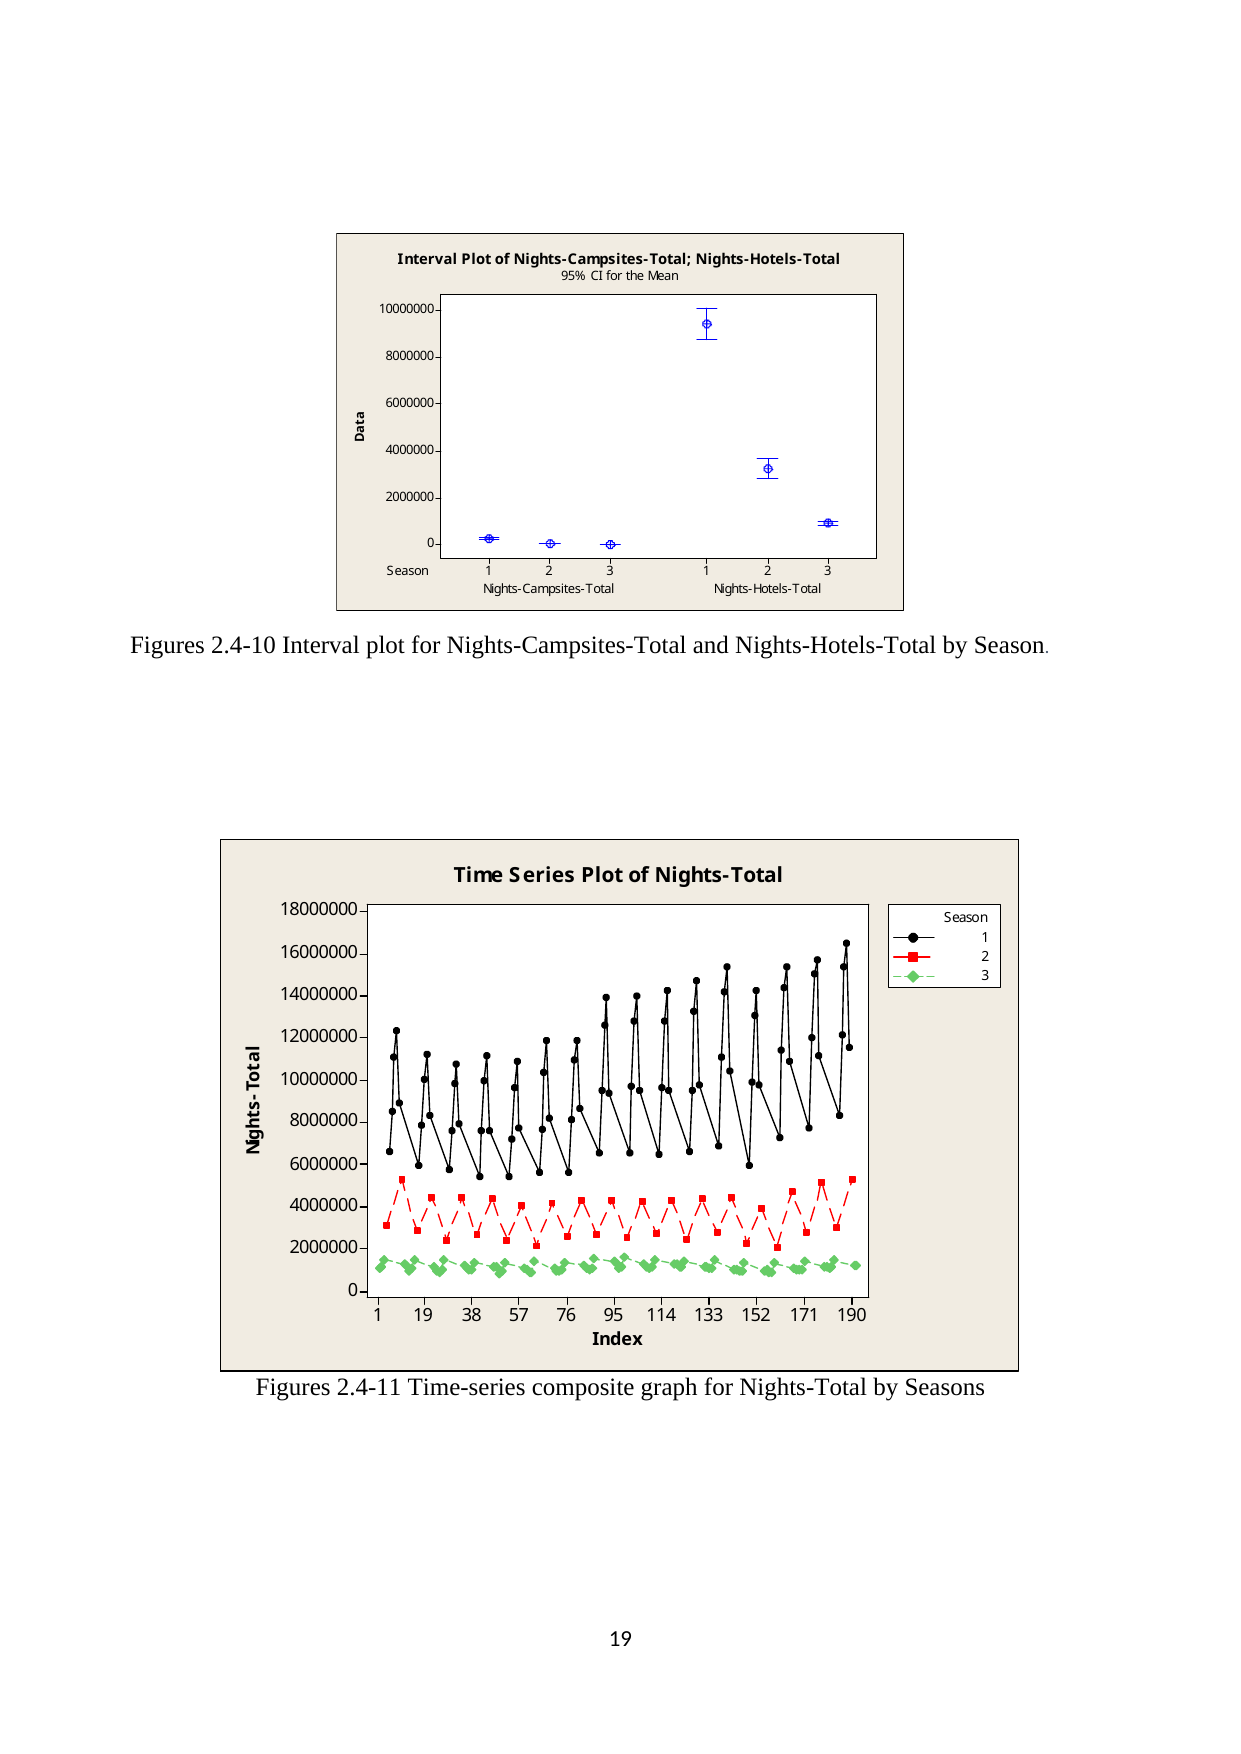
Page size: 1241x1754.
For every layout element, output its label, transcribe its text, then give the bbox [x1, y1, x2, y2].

list Figures 2.4-10 Interval plot for Nights-Campsites-Total and Nights-Hotels-Total by Season. [128, 631, 1053, 659]
list Figures 2.4-11 Time-series composite graph for Nights-Total by Seasons [187, 1372, 1053, 1401]
